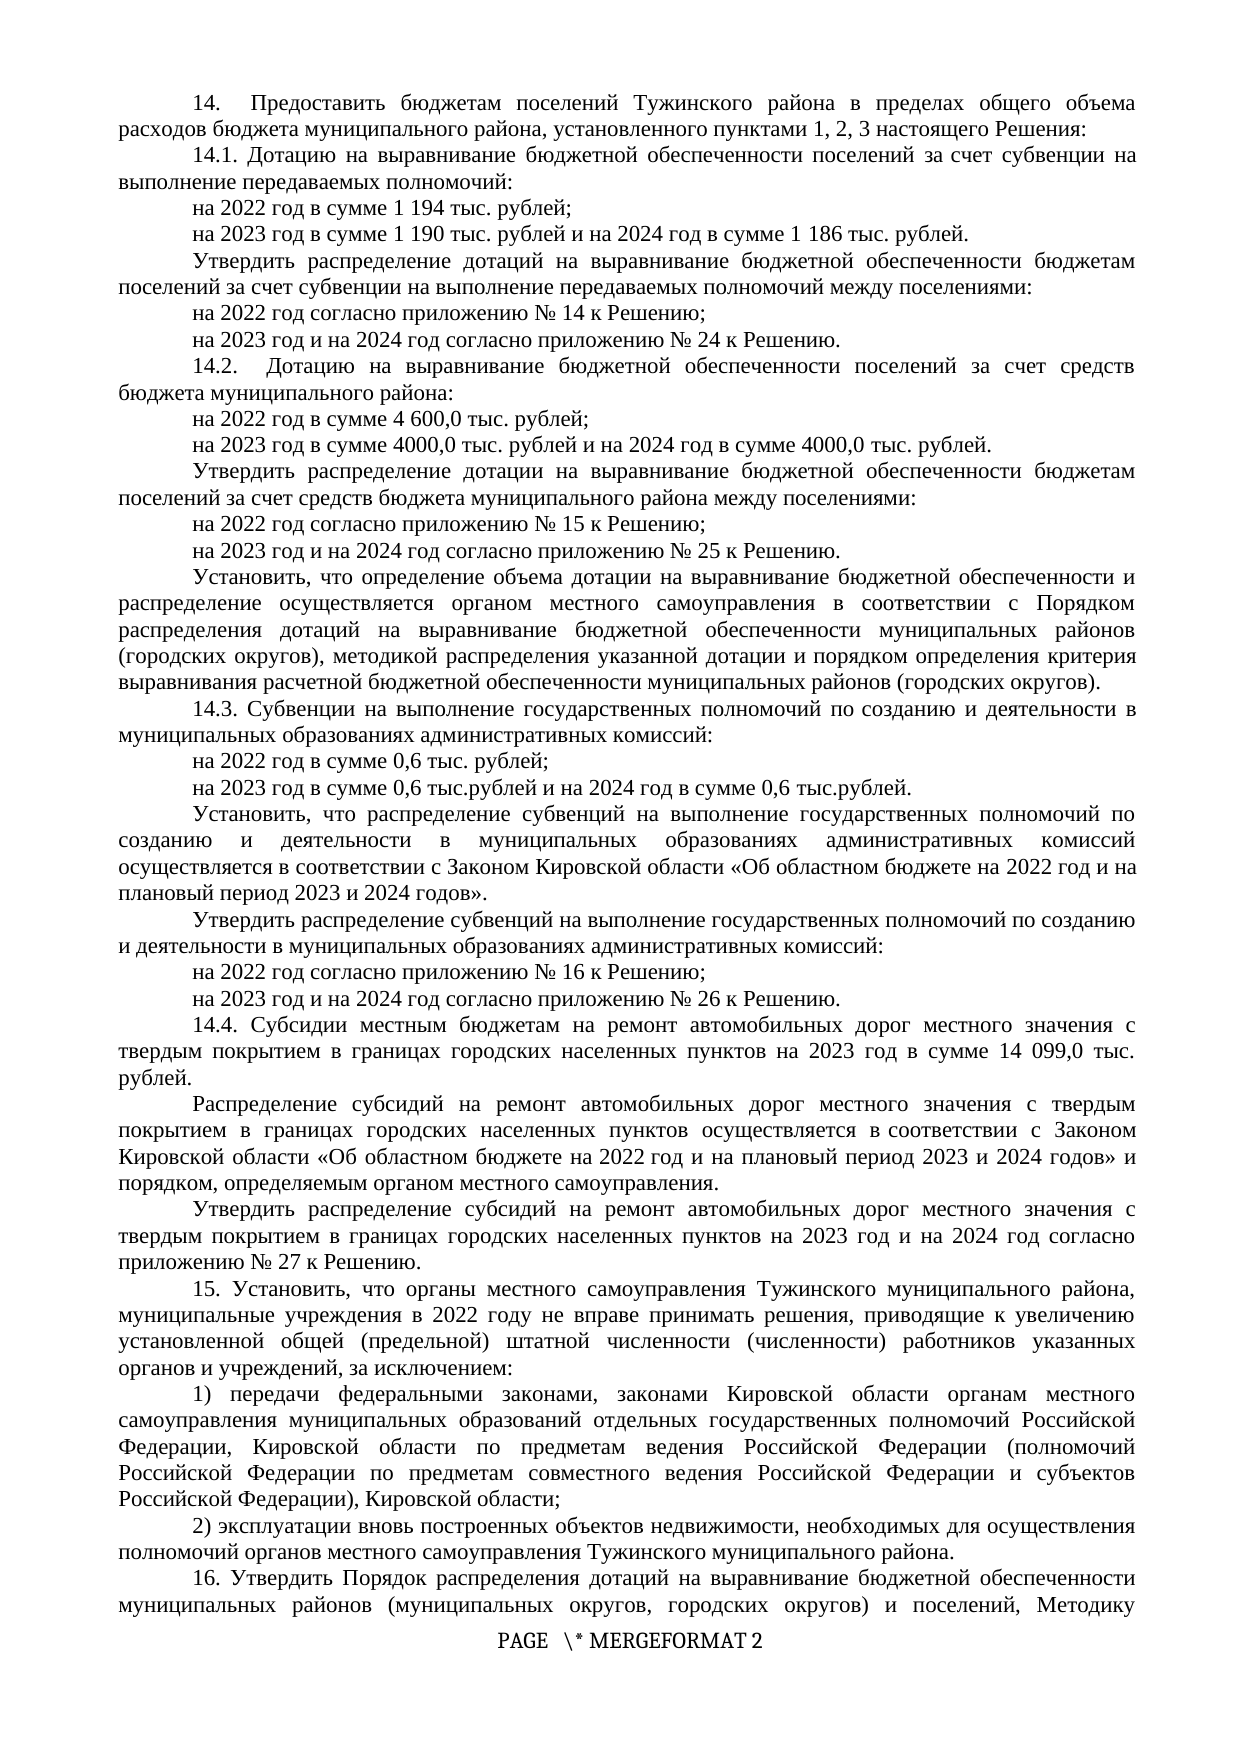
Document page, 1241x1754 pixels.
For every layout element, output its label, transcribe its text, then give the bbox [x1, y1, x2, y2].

text на 2022 год в сумме 4 600,0 тыс. рублей; [118, 405, 1137, 431]
text на 2022 год согласно приложению № 15 к Решению; [118, 510, 1137, 537]
text Установить, что распределение субвенций на выполнение государственных полномочий по созданию и деятельности в муниципальных образованиях административных комиссий осуществляется в соответствии с Законом Кировской области «Об областном бюджете на 2022 год и на плановый период 2023 и 2024 годов». [118, 800, 1137, 906]
text на 2023 год и на 2024 год согласно приложению № 24 к Решению. [118, 326, 1137, 352]
text на 2023 год в сумме 4000,0 тыс. рублей и на 2024 год в сумме 4000,0 тыс. рублей. [118, 431, 1137, 458]
text Установить, что определение объема дотации на выравнивание бюджетной обеспеченности и распределение осуществляется органом местного самоуправления в соответствии с Порядком распределения дотаций на выравнивание бюджетной обеспеченности муниципальных районов (городских округов), методикой распределения указанной дотации и порядком определения критерия выравнивания расчетной бюджетной обеспеченности муниципальных районов (городских округов). [118, 563, 1137, 695]
text Утвердить распределение субвенций на выполнение государственных полномочий по созданию и деятельности в муниципальных образованиях административных комиссий: [118, 906, 1137, 958]
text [118, 1564, 1137, 1617]
text 14.4. Субсидии местным бюджетам на ремонт автомобильных дорог местного значения с твердым покрытием в границах городских населенных пунктов на 2023 год в сумме 14 099,0 тыс. рублей. [118, 1011, 1137, 1090]
text на 2023 год и на 2024 год согласно приложению № 26 к Решению. [118, 985, 1137, 1011]
text на 2022 год согласно приложению № 14 к Решению; [118, 299, 1137, 326]
text на 2023 год в сумме 0,6 тыс.рублей и на 2024 год в сумме 0,6 тыс.рублей. [118, 774, 1137, 800]
text на 2023 год и на 2024 год согласно приложению № 25 к Решению. [118, 537, 1137, 563]
text Утвердить распределение субсидий на ремонт автомобильных дорог местного значения с твердым покрытием в границах городских населенных пунктов на 2023 год и на 2024 год согласно приложению № 27 к Решению. [118, 1196, 1137, 1274]
text 14. Предоставить бюджетам поселений Тужинского района в пределах общего объема расходов бюджета муниципального района, установленного пунктами 1, 2, 3 настоящего Решения: [118, 89, 1137, 141]
text 14.3. Субвенции на выполнение государственных полномочий по созданию и деятельности в муниципальных образованиях административных комиссий: [118, 695, 1137, 747]
text 15. Установить, что органы местного самоуправления Тужинского муниципального района, муниципальные учреждения в 2022 году не вправе принимать решения, приводящие к увеличению установленной общей (предельной) штатной численности (численности) работников указанных органов и учреждений, за исключением: [118, 1274, 1137, 1380]
text 2) эксплуатации вновь построенных объектов недвижимости, необходимых для осуществления полномочий органов местного самоуправления Тужинского муниципального района. [118, 1512, 1137, 1564]
text на 2023 год в сумме 1 190 тыс. рублей и на 2024 год в сумме 1 186 тыс. рублей. [118, 220, 1137, 247]
text 14.2. Дотацию на выравнивание бюджетной обеспеченности поселений за счет средств бюджета муниципального района: [118, 352, 1137, 405]
text 14.1. Дотацию на выравнивание бюджетной обеспеченности поселений за счет субвенции на выполнение передаваемых полномочий: [118, 141, 1137, 194]
text Утвердить распределение дотаций на выравнивание бюджетной обеспеченности бюджетам поселений за счет субвенции на выполнение передаваемых полномочий между поселениями: [118, 247, 1137, 299]
text на 2022 год согласно приложению № 16 к Решению; [118, 958, 1137, 985]
text на 2022 год в сумме 0,6 тыс. рублей; [118, 747, 1137, 774]
text на 2022 год в сумме 1 194 тыс. рублей; [118, 194, 1137, 220]
text Распределение субсидий на ремонт автомобильных дорог местного значения с твердым покрытием в границах городских населенных пунктов осуществляется в соответствии с Законом Кировской области «Об областном бюджете на 2022 год и на плановый период 2023 и 2024 годов» и порядком, определяемым органом местного самоуправления. [118, 1090, 1137, 1196]
text Утвердить распределение дотации на выравнивание бюджетной обеспеченности бюджетам поселений за счет средств бюджета муниципального района между поселениями: [118, 458, 1137, 510]
text 1) передачи федеральными законами, законами Кировской области органам местного самоуправления муниципальных образований отдельных государственных полномочий Российской Федерации, Кировской области по предметам ведения Российской Федерации (полномочий Российской Федерации по предметам совместного ведения Российской Федерации и субъектов Российской Федерации), Кировской области; [118, 1380, 1137, 1512]
